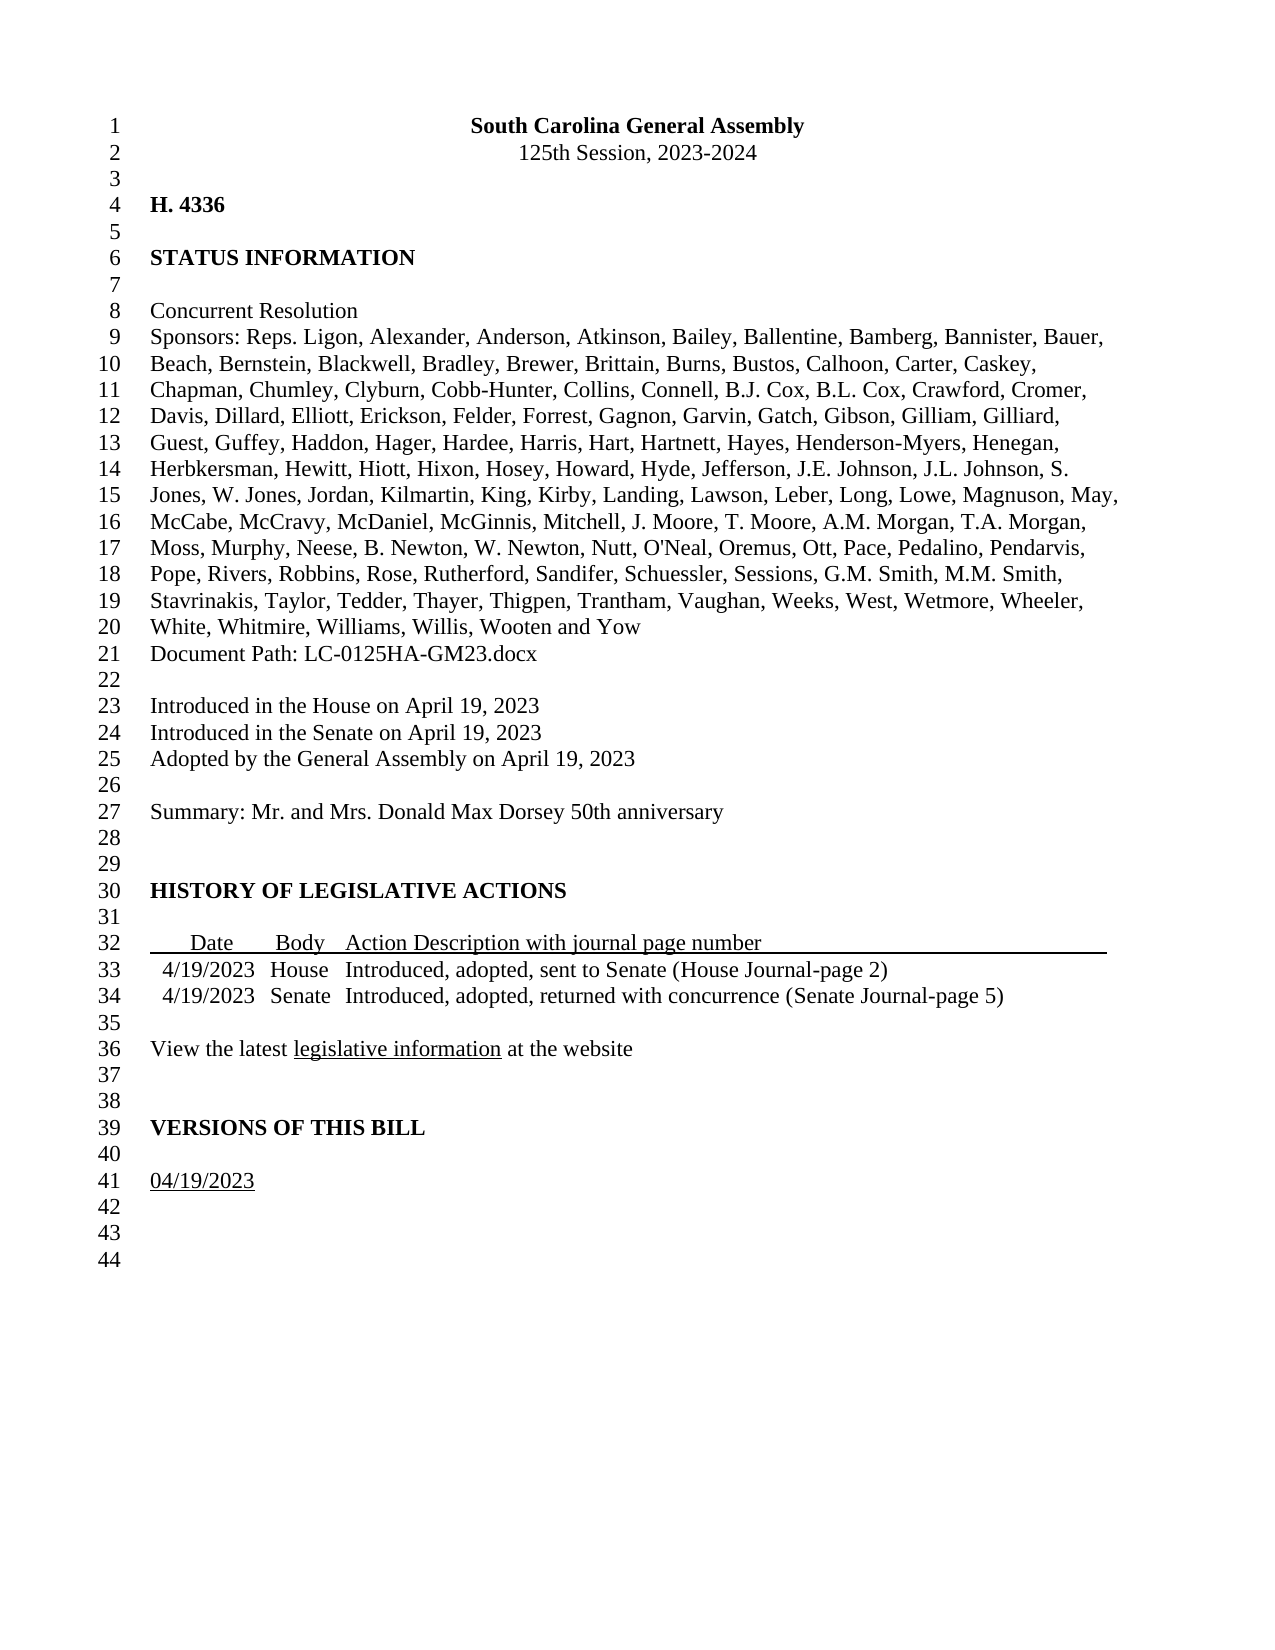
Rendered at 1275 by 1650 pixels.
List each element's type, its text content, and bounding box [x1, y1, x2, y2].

text STATUS INFORMATION [150, 244, 1125, 271]
text 125th Session, 2023-2024 [150, 139, 1125, 165]
text H. 4336 [150, 192, 1125, 218]
text 4/19/2023 House Introduced, adopted, sent to Senate (House Journal-page 2) [150, 956, 1125, 982]
text VERSIONS OF THIS BILL [150, 1114, 1125, 1140]
text Introduced in the House on April 19, 2023 [150, 692, 1125, 719]
text Summary: Mr. and Mrs. Donald Max Dorsey 50th anniversary [150, 798, 1125, 824]
text 04/19/2023 [150, 1167, 1125, 1193]
text Date Body Action Description with journal page number [150, 929, 1125, 956]
text Adopted by the General Assembly on April 19, 2023 [150, 745, 1125, 771]
text Sponsors: Reps. Ligon, Alexander, Anderson, Atkinson, Bailey, Ballentine, Bamberg, Bannister, Bauer, Beach, Bernstein, Blackwell, Bradley, Brewer, Brittain, Burns, Bustos, Calhoon, Carter, Caskey, Chapman, Chumley, Clyburn, Cobb-Hunter, Collins, Connell, B.J. Cox, B.L. Cox, Crawford, Cromer, Davis, Dillard, Elliott, Erickson, Felder, Forrest, Gagnon, Garvin, Gatch, Gibson, Gilliam, Gilliard, Guest, Guffey, Haddon, Hager, Hardee, Harris, Hart, Hartnett, Hayes, Henderson-Myers, Henegan, Herbkersman, Hewitt, Hiott, Hixon, Hosey, Howard, Hyde, Jefferson, J.E. Johnson, J.L. Johnson, S. Jones, W. Jones, Jordan, Kilmartin, King, Kirby, Landing, Lawson, Leber, Long, Lowe, Magnuson, May, McCabe, McCravy, McDaniel, McGinnis, Mitchell, J. Moore, T. Moore, A.M. Morgan, T.A. Morgan, Moss, Murphy, Neese, B. Newton, W. Newton, Nutt, O'Neal, Oremus, Ott, Pace, Pedalino, Pendarvis, Pope, Rivers, Robbins, Rose, Rutherford, Sandifer, Schuessler, Sessions, G.M. Smith, M.M. Smith, Stavrinakis, Taylor, Tedder, Thayer, Thigpen, Trantham, Vaughan, Weeks, West, Wetmore, Wheeler, White, Whitmire, Williams, Willis, Wooten and Yow [150, 323, 1125, 639]
text HISTORY OF LEGISLATIVE ACTIONS [150, 877, 1125, 903]
text Introduced in the Senate on April 19, 2023 [150, 719, 1125, 745]
text View the latest legislative information at the website [150, 1035, 1125, 1061]
text 4/19/2023 Senate Introduced, adopted, returned with concurrence (Senate Journal-page 5) [150, 982, 1125, 1008]
text Concurrent Resolution [150, 297, 1125, 323]
text South Carolina General Assembly [150, 112, 1125, 139]
text Document Path: LC-0125HA-GM23.docx [150, 639, 1125, 666]
